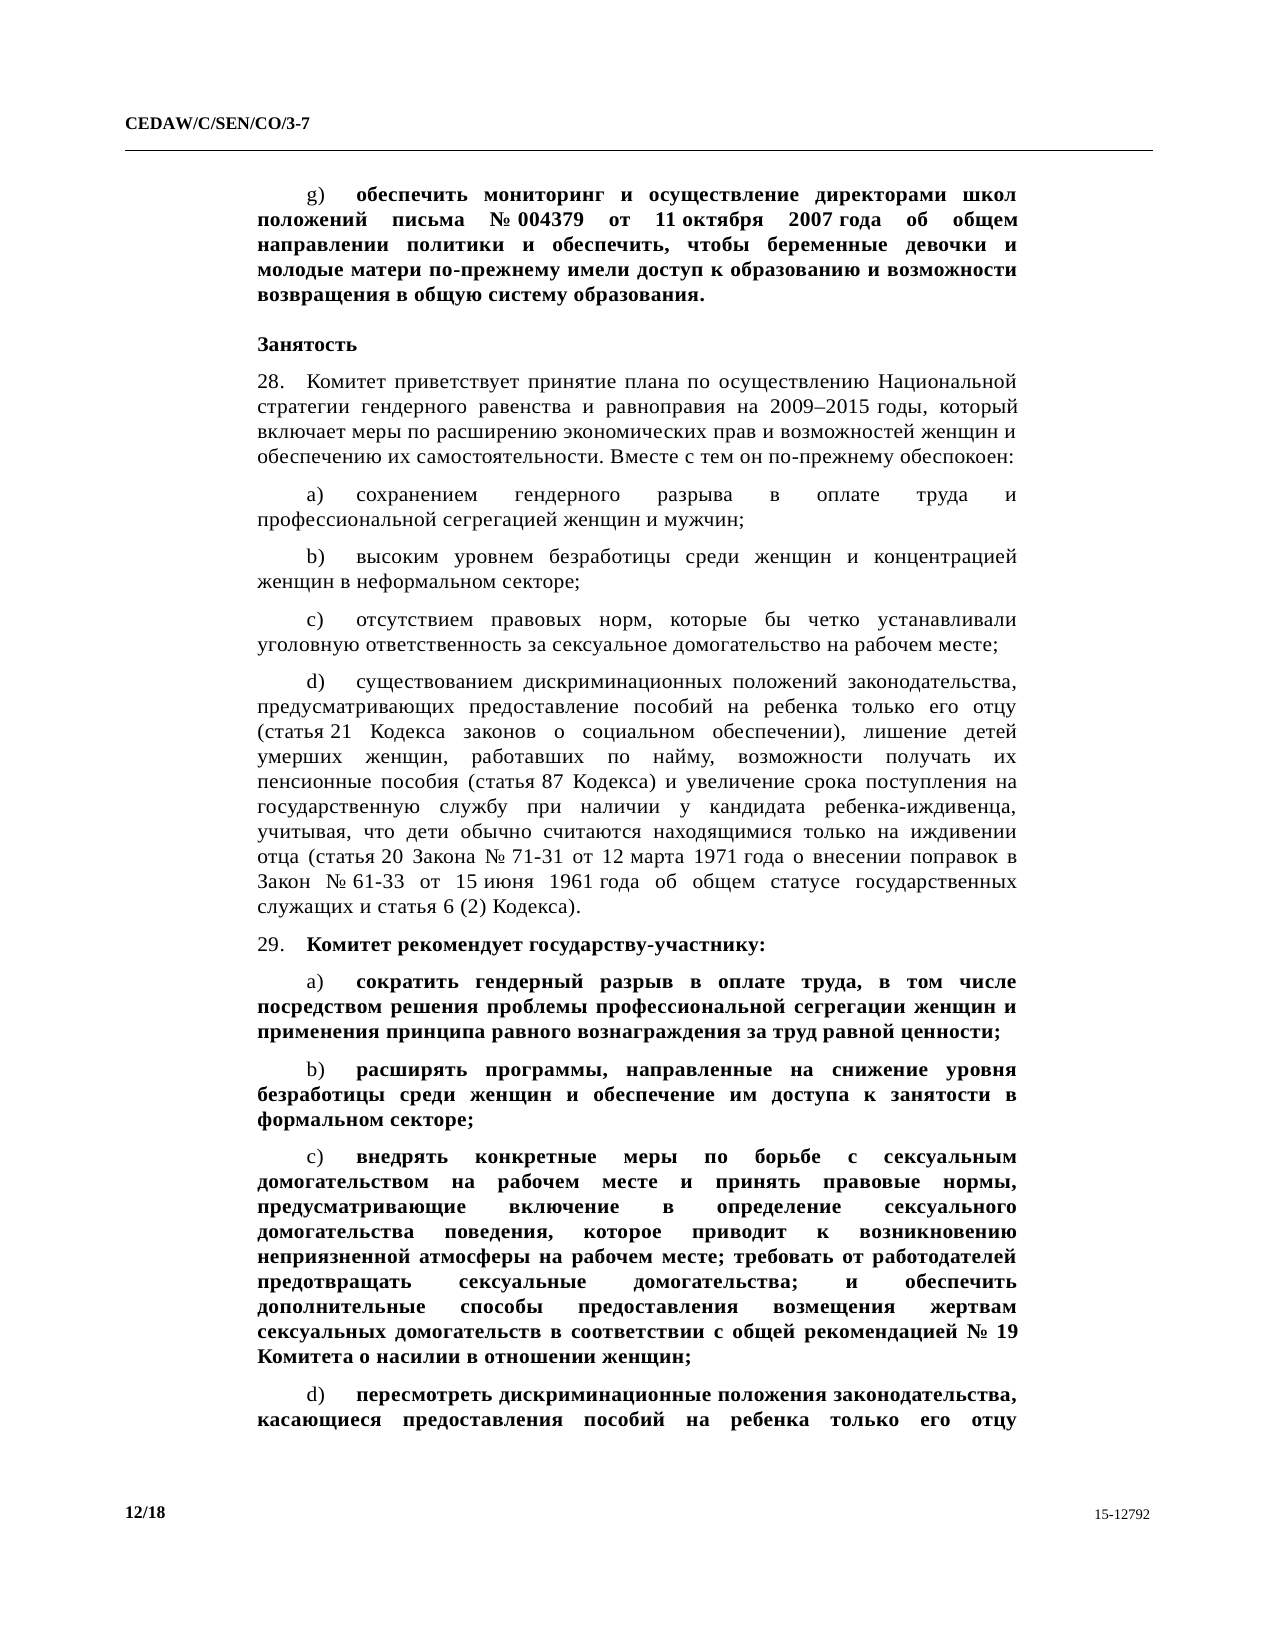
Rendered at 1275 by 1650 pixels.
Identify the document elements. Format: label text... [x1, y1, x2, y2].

text g) обеспечить мониторинг и осуществление директорами школ положений письма № 004379 от 11 октября 2007 года об общем направлении политики и обеспечить, чтобы беременные девочки и молодые матери по-прежнему имели доступ к образованию и возможности возвращения в общую систему образования. [257, 181, 1018, 306]
text 29. Комитет рекомендует государству-участнику: [257, 931, 1018, 956]
text c) отсутствием правовых норм, которые бы четко устанавливали уголовную ответственность за сексуальное домогательство на рабочем месте; [257, 606, 1018, 656]
text b) расширять программы, направленные на снижение уровня безработицы среди женщин и обеспечение им доступа к занятости в формальном секторе; [257, 1056, 1018, 1131]
text a) сократить гендерный разрыв в оплате труда, в том числе посредством решения проблемы профессиональной сегрегации женщин и применения принципа равного вознаграждения за труд равной ценности; [257, 969, 1018, 1044]
text 28. Комитет приветствует принятие плана по осуществлению Национальной стратегии гендерного равенства и равноправия на 2009–2015 годы, который включает меры по расширению экономических прав и возможностей женщин и обеспечению их самостоятельности. Вместе с тем он по-прежнему обеспокоен: [257, 369, 1018, 469]
text c) внедрять конкретные меры по борьбе с сексуальным домогательством на рабочем месте и принять правовые нормы, предусматривающие включение в определение сексуального домогательства поведения, которое приводит к возникновению неприязненной атмосферы на рабочем месте; требовать от работодателей предотвращать сексуальные домогательства; и обеспечить дополнительные способы предоставления возмещения жертвам сексуальных домогательств в соответствии с общей рекомендацией № 19 Комитета о насилии в отношении женщин; [257, 1144, 1018, 1369]
text Занятость [125, 331, 1019, 356]
text a) сохранением гендерного разрыва в оплате труда и профессиональной сегрегацией женщин и мужчин; [257, 481, 1018, 531]
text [257, 1381, 1018, 1431]
text b) высоким уровнем безработицы среди женщин и концентрацией женщин в неформальном секторе; [257, 544, 1018, 594]
text d) существованием дискриминационных положений законодательства, предусматривающих предоставление пособий на ребенка только его отцу (статья 21 Кодекса законов о социальном обеспечении), лишение детей умерших женщин, работавших по найму, возможности получать их пенсионные пособия (статья 87 Кодекса) и увеличение срока поступления на государственную службу при наличии у кандидата ребенка-иждивенца, учитывая, что дети обычно считаются находящимися только на иждивении отца (статья 20 Закона № 71-31 от 12 марта 1971 года о внесении поправок в Закон № 61-33 от 15 июня 1961 года об общем статусе государственных служащих и статья 6 (2) Кодекса). [257, 669, 1018, 919]
